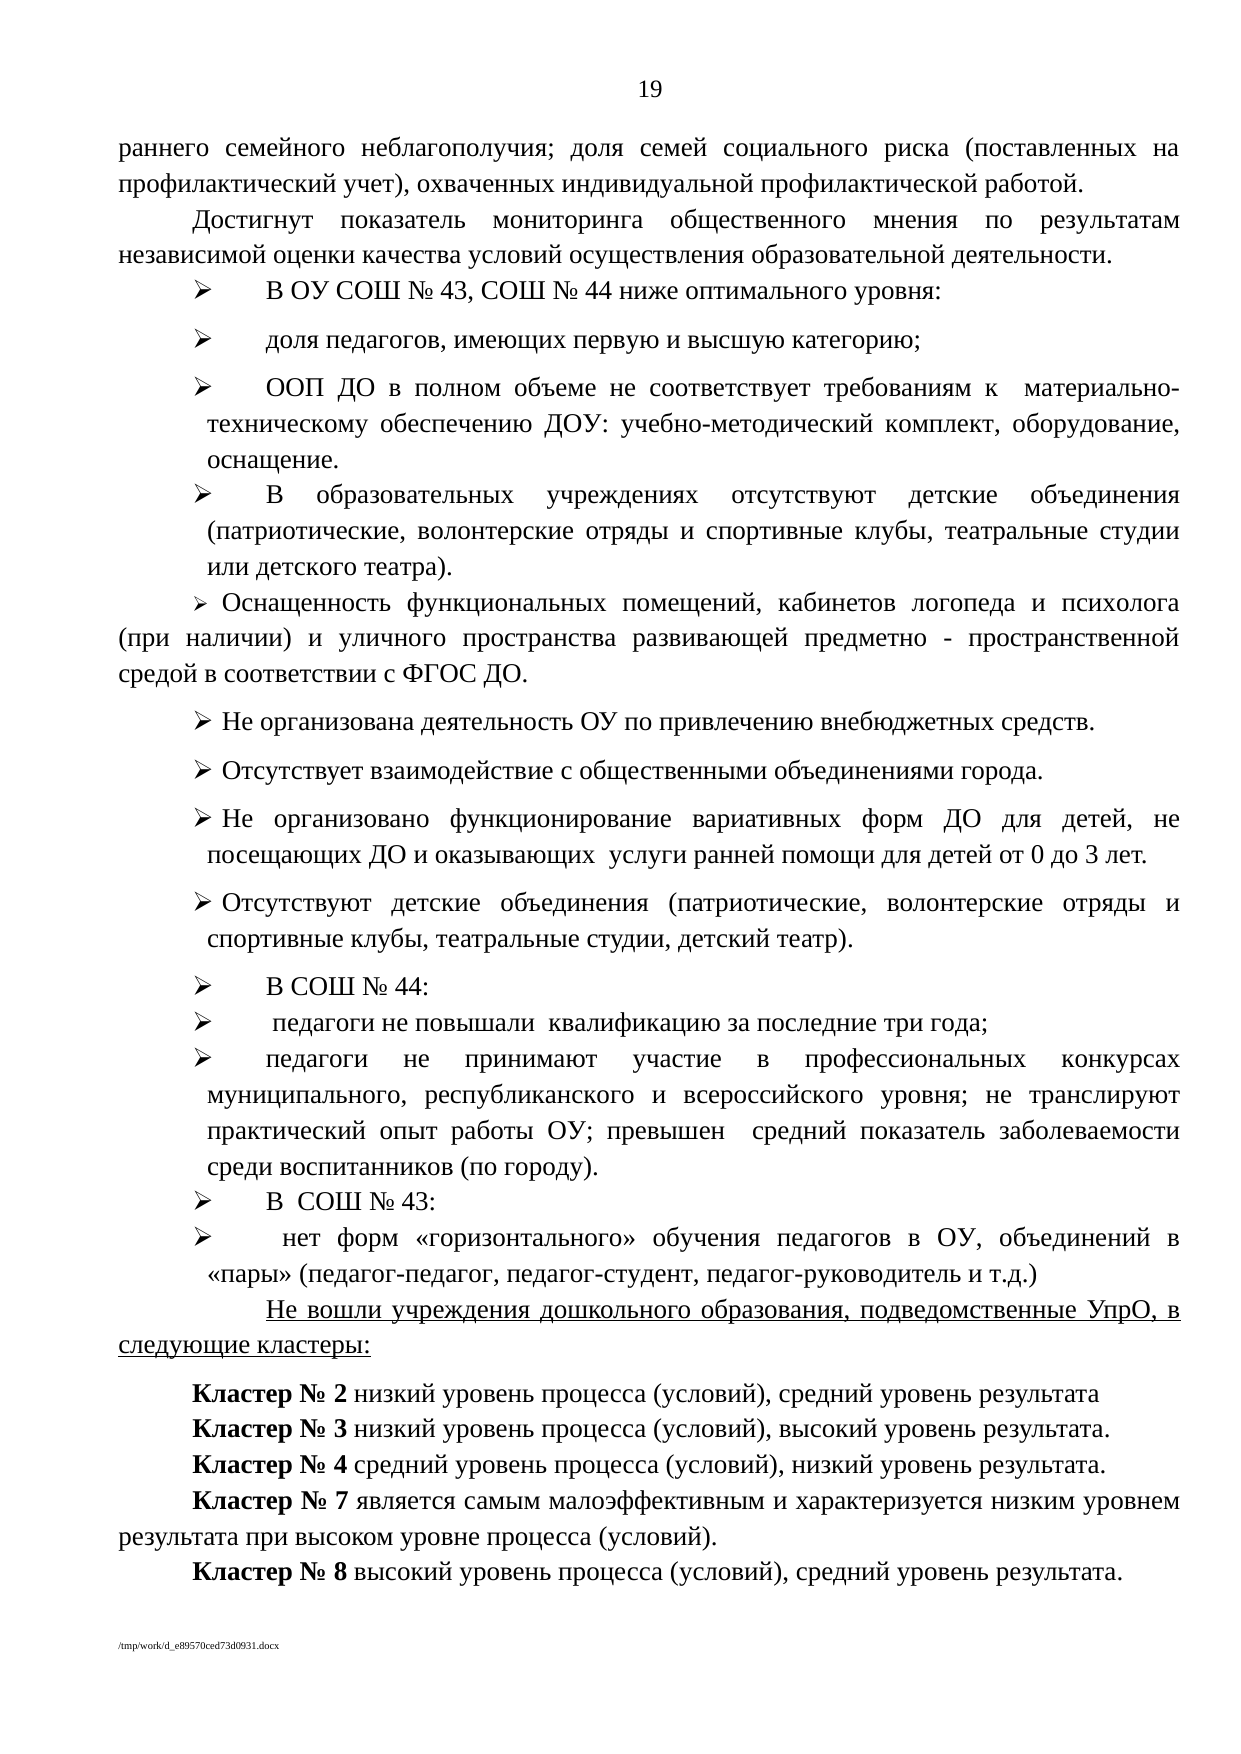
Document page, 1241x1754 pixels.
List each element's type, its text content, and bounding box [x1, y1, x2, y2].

list Отсутствуют детские объединения (патриотические, волонтерские отряды и спортивные клубы, театральные студии, детский театр). [192, 886, 1181, 953]
text Кластер № 3 низкий уровень процесса (условий), высокий уровень результата. [118, 1412, 1181, 1444]
list нет форм «горизонтального» обучения педагогов в ОУ, объединений в «пары» (педагог-педагог, педагог-студент, педагог-руководитель и т.д.) [192, 1221, 1181, 1288]
list Отсутствует взаимодействие с общественными объединениями города. [192, 754, 1181, 785]
text Не вошли учреждения дошкольного образования, подведомственные УпрО, в следующие кластеры: [118, 1293, 1181, 1360]
text Кластер № 8 высокий уровень процесса (условий), средний уровень результата. [118, 1555, 1181, 1587]
list доля педагогов, имеющих первую и высшую категорию; [192, 323, 1181, 354]
list В образовательных учреждениях отсутствуют детские объединения (патриотические, волонтерские отряды и спортивные клубы, театральные студии или детского театра). [192, 478, 1181, 581]
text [118, 131, 1181, 198]
text Достигнут показатель мониторинга общественного мнения по результатам независимой оценки качества условий осуществления образовательной деятельности. [118, 203, 1181, 270]
list В СОШ № 44: [192, 970, 1181, 1002]
list Оснащенность функциональных помещений, кабинетов логопеда и психолога (при наличии) и уличного пространства развивающей предметно - пространственной средой в соответствии с ФГОС ДО. [118, 586, 1181, 688]
list В СОШ № 43: [192, 1185, 1181, 1217]
list Не организовано функционирование вариативных форм ДО для детей, не посещающих ДО и оказывающих услуги ранней помощи для детей от 0 до 3 лет. [192, 802, 1181, 869]
list педагоги не повышали квалификацию за последние три года; [192, 1006, 1181, 1038]
text Кластер № 7 является самым малоэффективным и характеризуется низким уровнем результата при высоком уровне процесса (условий). [118, 1484, 1181, 1551]
list В ОУ СОШ № 43, СОШ № 44 ниже оптимального уровня: [192, 274, 1181, 306]
text Кластер № 4 средний уровень процесса (условий), низкий уровень результата. [118, 1448, 1181, 1479]
list педагоги не принимают участие в профессиональных конкурсах муниципального, республиканского и всероссийского уровня; не транслируют практический опыт работы ОУ; превышен средний показатель заболеваемости среди воспитанников (по городу). [192, 1042, 1181, 1181]
list ООП ДО в полном объеме не соответствует требованиям к материально-техническому обеспечению ДОУ: учебно-методический комплект, оборудование, оснащение. [192, 371, 1181, 474]
list Не организована деятельность ОУ по привлечению внебюджетных средств. [192, 705, 1181, 737]
text Кластер № 2 низкий уровень процесса (условий), средний уровень результата [118, 1377, 1181, 1408]
